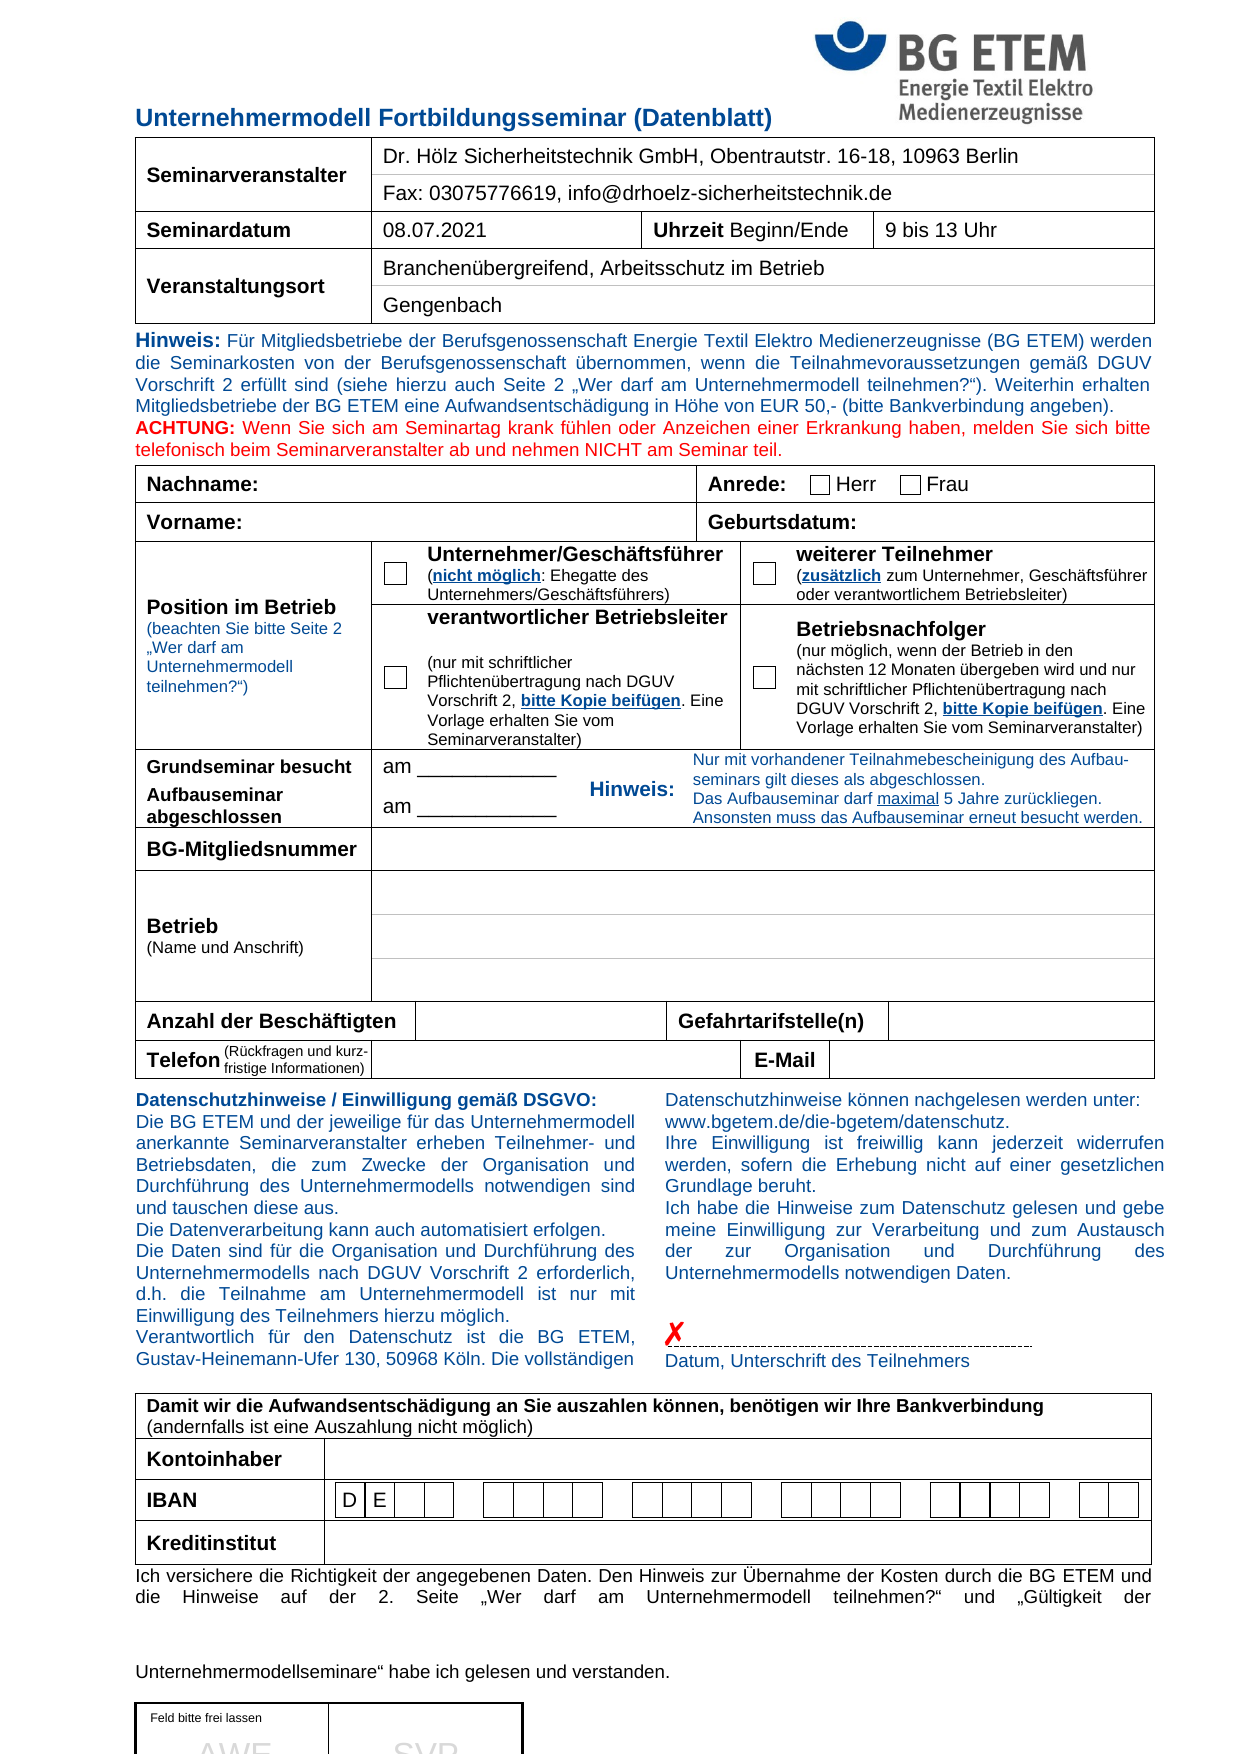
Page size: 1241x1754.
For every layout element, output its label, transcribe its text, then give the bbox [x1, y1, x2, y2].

table_cell [372, 605, 416, 749]
table_cell [325, 1439, 1151, 1479]
table_cell [889, 1002, 1154, 1040]
table_cell 9 bis 13 Uhr [874, 212, 1154, 248]
table_cell Vorname: [136, 503, 696, 541]
table_cell Unternehmer/Geschäftsführer (nicht möglich: Ehegatte des Unternehmers/Geschäftsführers) [416, 542, 740, 604]
table_cell Seminardatum [136, 212, 371, 248]
table_header Nachname: [136, 466, 696, 502]
table_cell Aufbauseminar abgeschlossen [136, 783, 371, 827]
table_header Seminarveranstalter [136, 138, 371, 211]
table_cell [741, 605, 785, 749]
table_cell [741, 542, 785, 604]
table_cell Kreditinstitut [136, 1521, 324, 1563]
table_cell Geburtsdatum: [697, 503, 1154, 541]
table_cell [372, 959, 1154, 1001]
table_cell E-Mail [741, 1041, 829, 1078]
text Hinweis: Für Mitgliedsbetriebe der Berufsgenossenschaft Energie Textil Elektro Medienerzeugnisse (BG ETEM) werden die Seminarkosten von der Berufsgenossenschaft übernommen, wenn die Teilnahmevoraussetzungen gemäß DGUV Vorschrift 2 erfüllt sind (siehe hierzu auch Seite 2 „Wer darf am Unternehmermodell teilnehmen?“). Weiterhin erhalten Mitgliedsbetriebe der BG ETEM eine Aufwandsentschädigung in Höhe von EUR 50,- (bitte Bankverbindung angeben). [135, 328, 1152, 417]
picture [812, 17, 1096, 127]
table_cell [372, 915, 1154, 958]
table_cell [325, 1521, 1151, 1563]
table_cell Position im Betrieb (beachten Sie bitte Seite 2 „Wer darf am Unternehmermodell teilnehmen?“) [136, 542, 371, 749]
table_cell Anzahl der Beschäftigten [136, 1002, 415, 1040]
table_cell [372, 871, 1154, 914]
table_header Datenschutzhinweise / Einwilligung gemäß DSGVO: Die BG ETEM und der jeweilige für das Unternehmermodell anerkannte Seminarveranstalter erheben Teilnehmer- und Betriebsdaten, die zum Zwecke der Organisation und Durchführung des Unternehmermodells notwendigen sind und tauschen diese aus. Die Datenverarbeitung kann auch automatisiert erfolgen. Die Daten sind für die Organisation und Durchführung des Unternehmermodells nach DGUV Vorschrift 2 erforderlich, d.h. die Teilnahme am Unternehmermodell ist nur mit Einwilligung des Teilnehmers hierzu möglich. Verantwortlich für den Datenschutz ist die BG ETEM, Gustav-Heinemann-Ufer 130, 50968 Köln. Die vollständigen Datenschutzhinweise können nachgelesen werden unter: www.bgetem.de/die-bgetem/datenschutz. Ihre Einwilligung ist freiwillig kann jederzeit widerrufen werden, sofern die Erhebung nicht auf einer gesetzlichen Grundlage beruht. Ich habe die Hinweise zum Datenschutz gelesen und gebe meine Einwilligung zur Verarbeitung und zum Austausch der zur Organisation und Durchführung des Unternehmermodells notwendigen Daten. Datum, Unterschrift des Teilnehmers [665, 1089, 1176, 1372]
table_cell [325, 1480, 1151, 1520]
table_cell Telefon [136, 1041, 224, 1078]
table_cell Nur mit vorhandener Teilnahmebescheinigung des Aufbau- seminars gilt dieses als abgeschlossen. Das Aufbauseminar darf maximal 5 Jahre zurückliegen. Ansonsten muss das Aufbauseminar erneut besucht werden. [681, 750, 1154, 827]
text Ich versichere die Richtigkeit der angegebenen Daten. Den Hinweis zur Übernahme der Kosten durch die BG ETEM und die Hinweise auf der 2. Seite „Wer darf am Unternehmermodell teilnehmen?“ und „Gültigkeit der Unternehmermodellseminare“ habe ich gelesen und verstanden. [135, 1565, 1152, 1694]
table_cell am ____________ [372, 750, 578, 783]
table_cell Uhrzeit Beginn/Ende [642, 212, 873, 248]
table_cell Branchenübergreifend, Arbeitsschutz im Betrieb [372, 249, 1154, 285]
table_cell [372, 1041, 740, 1078]
table_cell Gengenbach [372, 286, 1154, 322]
table_cell Gefahrtarifstelle(n) [667, 1002, 888, 1040]
text Unternehmermodell Fortbildungsseminar (Datenblatt) [135, 103, 1152, 132]
table_cell [830, 1041, 1154, 1078]
table_cell am ____________ [372, 783, 578, 827]
table_cell Betriebsnachfolger (nur möglich, wenn der Betrieb in den nächsten 12 Monaten übergeben wird und nur mit schriftlicher Pflichtenübertragung nach DGUV Vorschrift 2, bitte Kopie beifügen. Eine Vorlage erhalten Sie vom Seminarveranstalter) [785, 605, 1154, 749]
table_cell Betrieb (Name und Anschrift) [136, 871, 371, 1001]
table_cell IBAN [136, 1480, 324, 1520]
table_cell BG-Mitgliedsnummer [136, 828, 371, 870]
table_header Dr. Hölz Sicherheitstechnik GmbH, Obentrautstr. 16-18, 10963 Berlin [372, 138, 1154, 174]
table_cell [372, 542, 416, 604]
table_header Damit wir die Aufwandsentschädigung an Sie auszahlen können, benötigen wir Ihre Bankverbindung (andernfalls ist eine Auszahlung nicht möglich) [136, 1394, 1151, 1437]
table_cell Hinweis: [578, 750, 681, 827]
table_cell Veranstaltungsort [136, 249, 371, 322]
table_cell Fax: 03075776619, info@drhoelz-sicherheitstechnik.de [372, 175, 1154, 211]
table_cell verantwortlicher Betriebsleiter (nur mit schriftlicher Pflichtenübertragung nach DGUV Vorschrift 2, bitte Kopie beifügen. Eine Vorlage erhalten Sie vom Seminarveranstalter) [416, 605, 740, 749]
table_cell (Rückfragen und kurz-fristige Informationen) [224, 1041, 371, 1078]
table_header Anrede: Herr Frau [697, 466, 1154, 502]
table_cell 08.07.2021 [372, 212, 641, 248]
table_header Datenschutzhinweise / Einwilligung gemäß DSGVO: Die BG ETEM und der jeweilige für das Unternehmermodell anerkannte Seminarveranstalter erheben Teilnehmer- und Betriebsdaten, die zum Zwecke der Organisation und Durchführung des Unternehmermodells notwendigen sind und tauschen diese aus. Die Datenverarbeitung kann auch automatisiert erfolgen. Die Daten sind für die Organisation und Durchführung des Unternehmermodells nach DGUV Vorschrift 2 erforderlich, d.h. die Teilnahme am Unternehmermodell ist nur mit Einwilligung des Teilnehmers hierzu möglich. Verantwortlich für den Datenschutz ist die BG ETEM, Gustav-Heinemann-Ufer 130, 50968 Köln. Die vollständigen Datenschutzhinweise können nachgelesen werden unter: www.bgetem.de/die-bgetem/datenschutz. Ihre Einwilligung ist freiwillig kann jederzeit widerrufen werden, sofern die Erhebung nicht auf einer gesetzlichen Grundlage beruht. Ich habe die Hinweise zum Datenschutz gelesen und gebe meine Einwilligung zur Verarbeitung und zum Austausch der zur Organisation und Durchführung des Unternehmermodells notwendigen Daten. Datum, Unterschrift des Teilnehmers [135, 1089, 644, 1384]
table_cell [372, 828, 1154, 870]
table_cell weiterer Teilnehmer (zusätzlich zum Unternehmer, Geschäftsführer oder verantwortlichem Betriebsleiter) [785, 542, 1154, 604]
table_cell Kontoinhaber [136, 1439, 324, 1479]
table_cell [416, 1002, 666, 1040]
text ACHTUNG: Wenn Sie sich am Seminartag krank fühlen oder Anzeichen einer Erkrankung haben, melden Sie sich bitte telefonisch beim Seminarveranstalter ab und nehmen NICHT am Seminar teil. [135, 417, 1152, 460]
table_cell Grundseminar besucht [136, 750, 371, 783]
